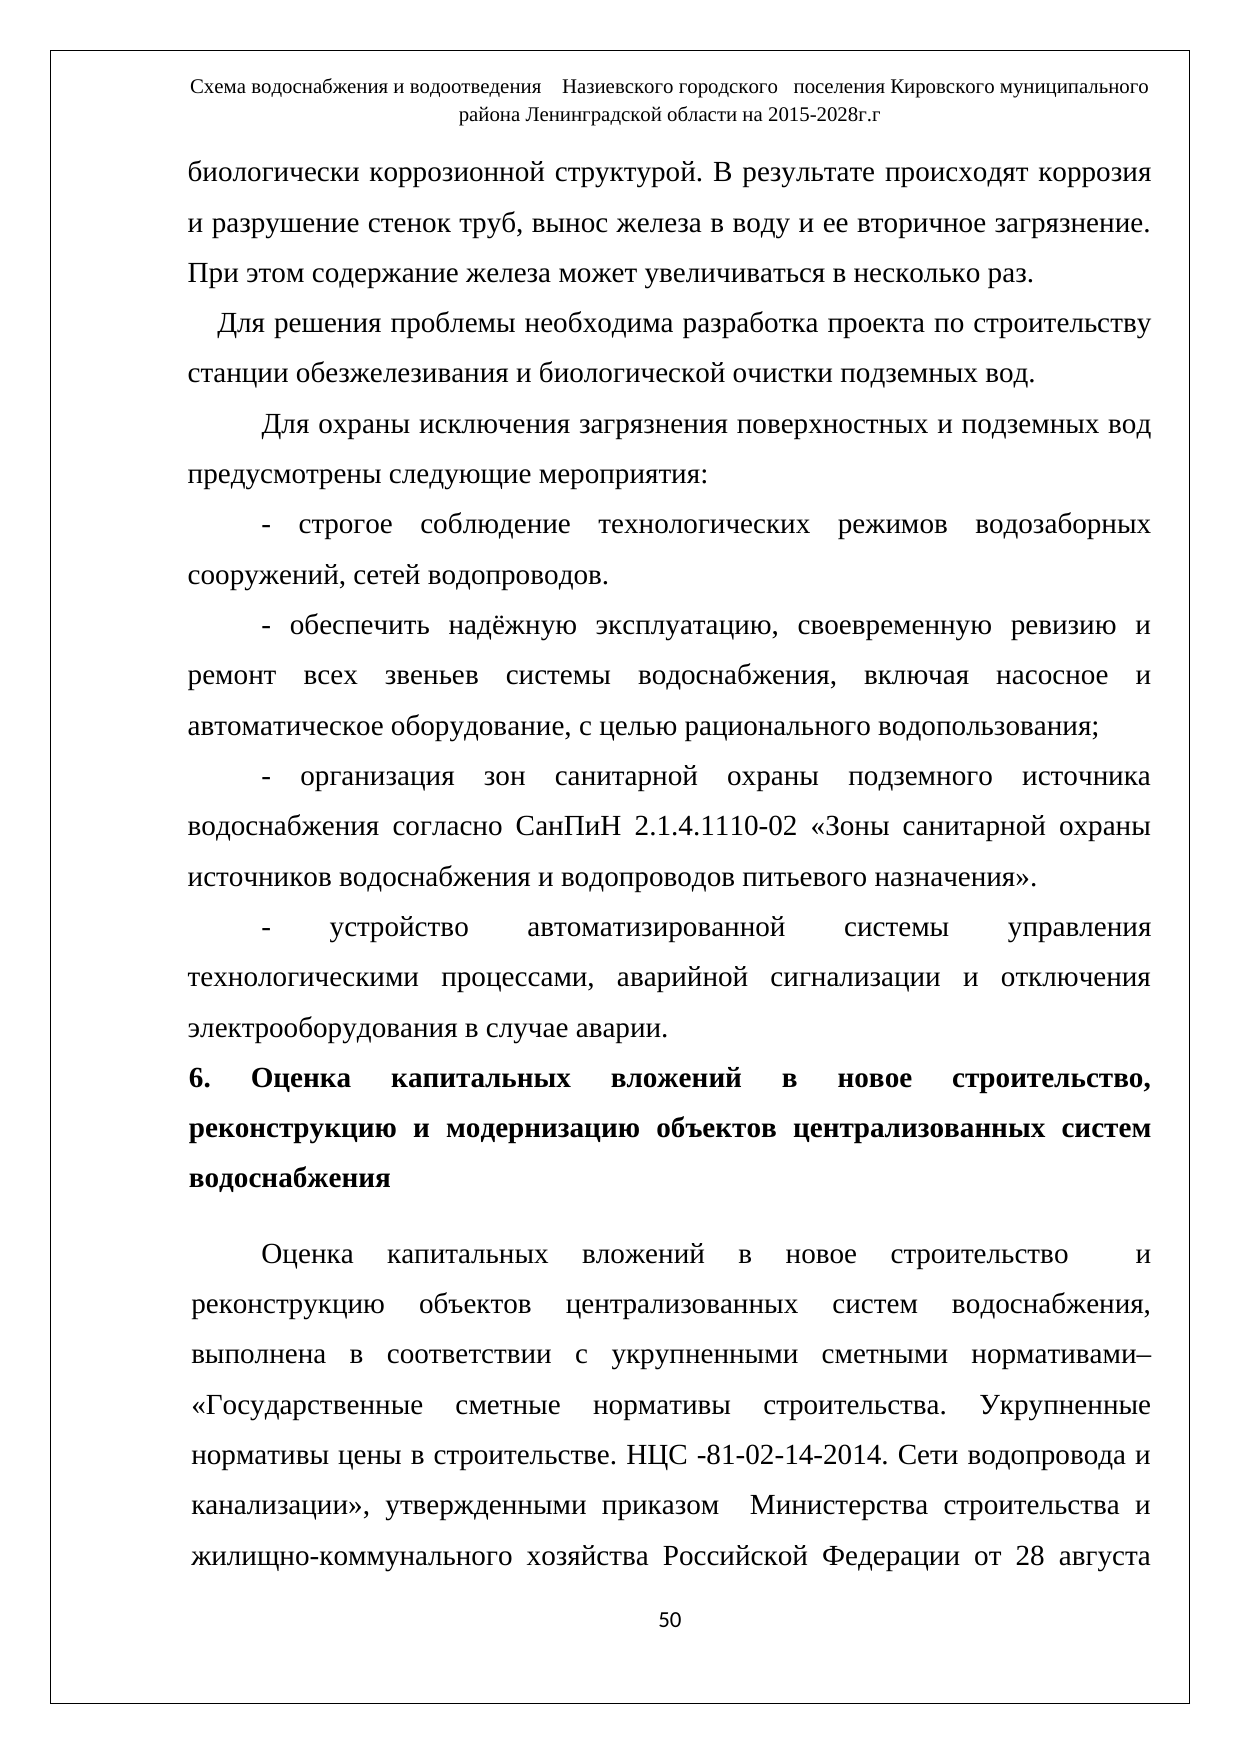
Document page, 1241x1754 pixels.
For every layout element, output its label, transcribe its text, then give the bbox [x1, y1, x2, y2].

text Для решения проблемы необходима разработка проекта по строительству станции обезжелезивания и биологической очистки подземных вод. [187, 305, 1152, 389]
text - строгое соблюдение технологических режимов водозаборных сооружений, сетей водопроводов. [187, 507, 1152, 590]
text 6. Оценка капитальных вложений в новое строительство, реконструкцию и модернизацию объектов централизованных систем водоснабжения [189, 1060, 1152, 1194]
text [191, 1236, 1152, 1571]
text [187, 154, 1152, 288]
text - устройство автоматизированной системы управления технологическими процессами, аварийной сигнализации и отключения электрооборудования в случае аварии. [187, 909, 1152, 1043]
text - обеспечить надёжную эксплуатацию, своевременную ревизию и ремонт всех звеньев системы водоснабжения, включая насосное и автоматическое оборудование, с целью рационального водопользования; [187, 607, 1152, 741]
text - организация зон санитарной охраны подземного источника водоснабжения согласно СанПиН 2.1.4.1110-02 «Зоны санитарной охраны источников водоснабжения и водопроводов питьевого назначения». [187, 758, 1152, 892]
text Для охраны исключения загрязнения поверхностных и подземных вод предусмотрены следующие мероприятия: [187, 406, 1152, 490]
